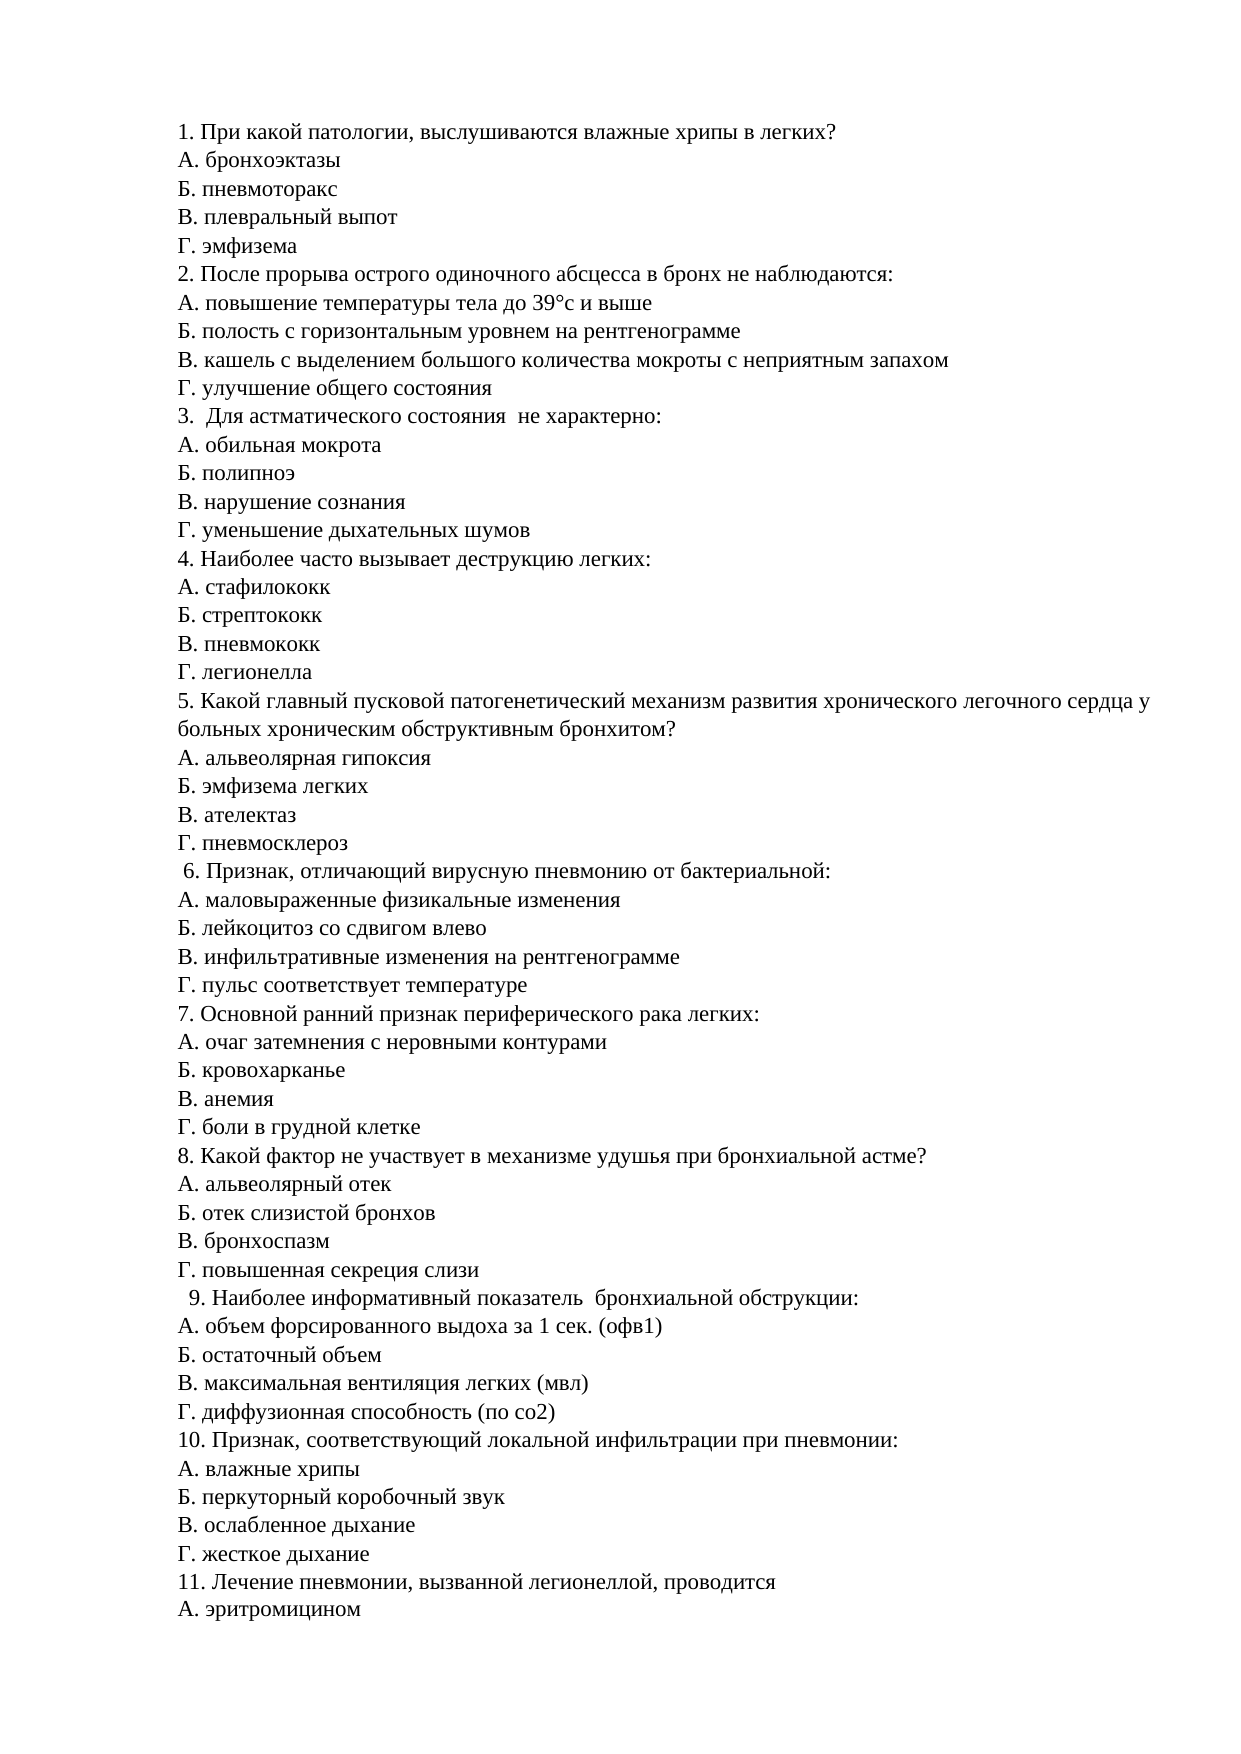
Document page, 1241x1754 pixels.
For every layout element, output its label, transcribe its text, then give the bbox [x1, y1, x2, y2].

text Б. остаточный объем [177, 1341, 1152, 1367]
text Б. кровохарканье [177, 1057, 1152, 1083]
text В. бронхоспазм [177, 1227, 1152, 1253]
text А. стафилококк [177, 573, 1152, 599]
text 3. Для астматического состояния не характерно: [177, 402, 1152, 429]
text А. альвеолярная гипоксия [177, 744, 1152, 770]
text А. влажные хрипы [177, 1455, 1152, 1481]
text В. плевральный выпот [177, 203, 1152, 230]
text Г. улучшение общего состояния [177, 374, 1152, 400]
text 10. Признак, соответствующий локальной инфильтрации при пневмонии: [177, 1426, 1152, 1453]
text Б. полипноэ [177, 459, 1152, 486]
text Б. эмфизема легких [177, 772, 1152, 798]
text 6. Признак, отличающий вирусную пневмонию от бактериальной: [177, 857, 1152, 884]
text Б. перкуторный коробочный звук [177, 1483, 1152, 1509]
text Г. боли в грудной клетке [177, 1113, 1152, 1140]
text 7. Основной ранний признак периферического рака легких: [177, 1000, 1152, 1026]
text Г. пневмосклероз [177, 829, 1152, 855]
text А. маловыраженные физикальные изменения [177, 886, 1152, 912]
text Г. повышенная секреция слизи [177, 1256, 1152, 1282]
text 4. Наиболее часто вызывает деструкцию легких: [177, 545, 1152, 571]
text Г. легионелла [177, 658, 1152, 685]
text А. повышение температуры тела до 39°с и выше [177, 289, 1152, 315]
text Б. отек слизистой бронхов [177, 1199, 1152, 1225]
text В. анемия [177, 1085, 1152, 1111]
text В. ателектаз [177, 801, 1152, 827]
text Б. лейкоцитоз со сдвигом влево [177, 914, 1152, 941]
text А. альвеолярный отек [177, 1170, 1152, 1197]
text А. обильная мокрота [177, 431, 1152, 457]
text Г. пульс соответствует температуре [177, 971, 1152, 998]
text В. нарушение сознания [177, 488, 1152, 514]
text 8. Какой фактор не участвует в механизме удушья при бронхиальной астме? [177, 1142, 1152, 1168]
text А. объем форсированного выдоха за 1 сек. (офв1) [177, 1312, 1152, 1339]
text 5. Какой главный пусковой патогенетический механизм развития хронического легочного сердца у больных хроническим обструктивным бронхитом? [177, 687, 1152, 742]
text Г. уменьшение дыхательных шумов [177, 516, 1152, 543]
text В. инфильтративные изменения на рентгенограмме [177, 943, 1152, 969]
text Б. стрептококк [177, 602, 1152, 628]
text В. максимальная вентиляция легких (мвл) [177, 1369, 1152, 1396]
text 2. После прорыва острого одиночного абсцесса в бронх не наблюдаются: [177, 260, 1152, 287]
text 1. При какой патологии, выслушиваются влажные хрипы в легких? [177, 118, 1152, 144]
text В. ослабленное дыхание [177, 1512, 1152, 1538]
text Г. диффузионная способность (по со2) [177, 1398, 1152, 1424]
text Б. полость с горизонтальным уровнем на рентгенограмме [177, 317, 1152, 343]
text А. бронхоэктазы [177, 147, 1152, 173]
text 9. Наиболее информативный показатель бронхиальной обструкции: [177, 1284, 1152, 1310]
text А. эритромицином [177, 1595, 1152, 1621]
text А. очаг затемнения с неровными контурами [177, 1028, 1152, 1054]
text Б. пневмоторакс [177, 175, 1152, 201]
text 11. Лечение пневмонии, вызванной легионеллой, проводится [177, 1568, 1152, 1595]
text Г. эмфизема [177, 232, 1152, 258]
text В. пневмококк [177, 630, 1152, 656]
text В. кашель с выделением большого количества мокроты с неприятным запахом [177, 346, 1152, 372]
text Г. жесткое дыхание [177, 1540, 1152, 1566]
